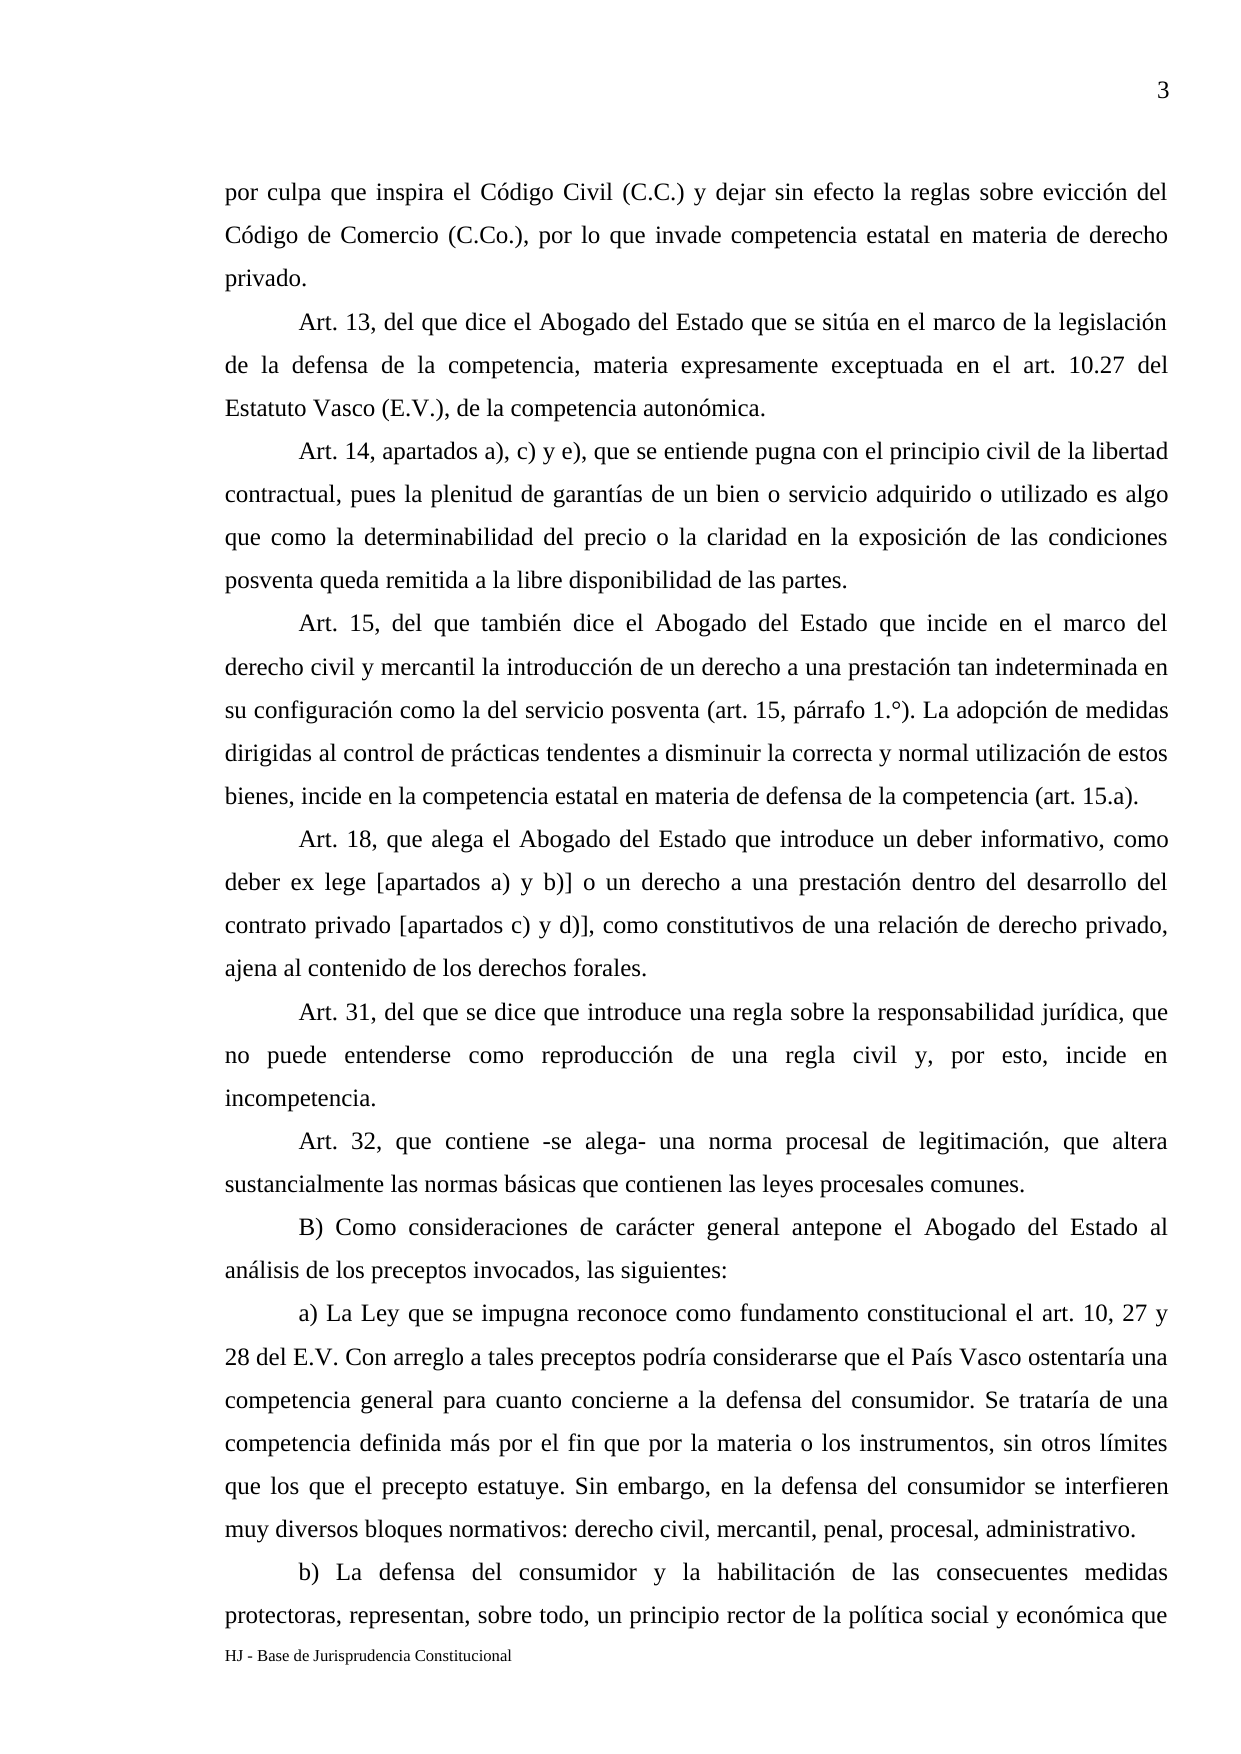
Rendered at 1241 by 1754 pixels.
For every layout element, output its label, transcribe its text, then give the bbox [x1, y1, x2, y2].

text a) La Ley que se impugna reconoce como fundamento constitucional el art. 10, 27 y 28 del E.V. Con arreglo a tales preceptos podría considerarse que el País Vasco ostentaría una competencia general para cuanto concierne a la defensa del consumidor. Se trataría de una competencia definida más por el fin que por la materia o los instrumentos, sin otros límites que los que el precepto estatuye. Sin embargo, en la defensa del consumidor se interfieren muy diversos bloques normativos: derecho civil, mercantil, penal, procesal, administrativo. [224, 1298, 1169, 1543]
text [224, 177, 1169, 292]
text B) Como consideraciones de carácter general antepone el Abogado del Estado al análisis de los preceptos invocados, las siguientes: [224, 1212, 1169, 1284]
text Art. 14, apartados a), c) y e), que se entiende pugna con el principio civil de la libertad contractual, pues la plenitud de garantías de un bien o servicio adquirido o utilizado es algo que como la determinabilidad del precio o la claridad en la exposición de las condiciones posventa queda remitida a la libre disponibilidad de las partes. [224, 436, 1169, 594]
text Art. 18, que alega el Abogado del Estado que introduce un deber informativo, como deber ex lege [apartados a) y b)] o un derecho a una prestación dentro del desarrollo del contrato privado [apartados c) y d)], como constitutivos de una relación de derecho privado, ajena al contenido de los derechos forales. [224, 824, 1169, 982]
text Art. 13, del que dice el Abogado del Estado que se sitúa en el marco de la legislación de la defensa de la competencia, materia expresamente exceptuada en el art. 10.27 del Estatuto Vasco (E.V.), de la competencia autonómica. [224, 307, 1169, 422]
text Art. 32, que contiene -se alega- una norma procesal de legitimación, que altera sustancialmente las normas básicas que contienen las leyes procesales comunes. [224, 1126, 1169, 1198]
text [224, 1557, 1169, 1629]
text Art. 15, del que también dice el Abogado del Estado que incide en el marco del derecho civil y mercantil la introducción de un derecho a una prestación tan indeterminada en su configuración como la del servicio posventa (art. 15, párrafo 1.°). La adopción de medidas dirigidas al control de prácticas tendentes a disminuir la correcta y normal utilización de estos bienes, incide en la competencia estatal en materia de defensa de la competencia (art. 15.a). [224, 608, 1169, 810]
text Art. 31, del que se dice que introduce una regla sobre la responsabilidad jurídica, que no puede entenderse como reproducción de una regla civil y, por esto, incide en incompetencia. [224, 997, 1169, 1112]
